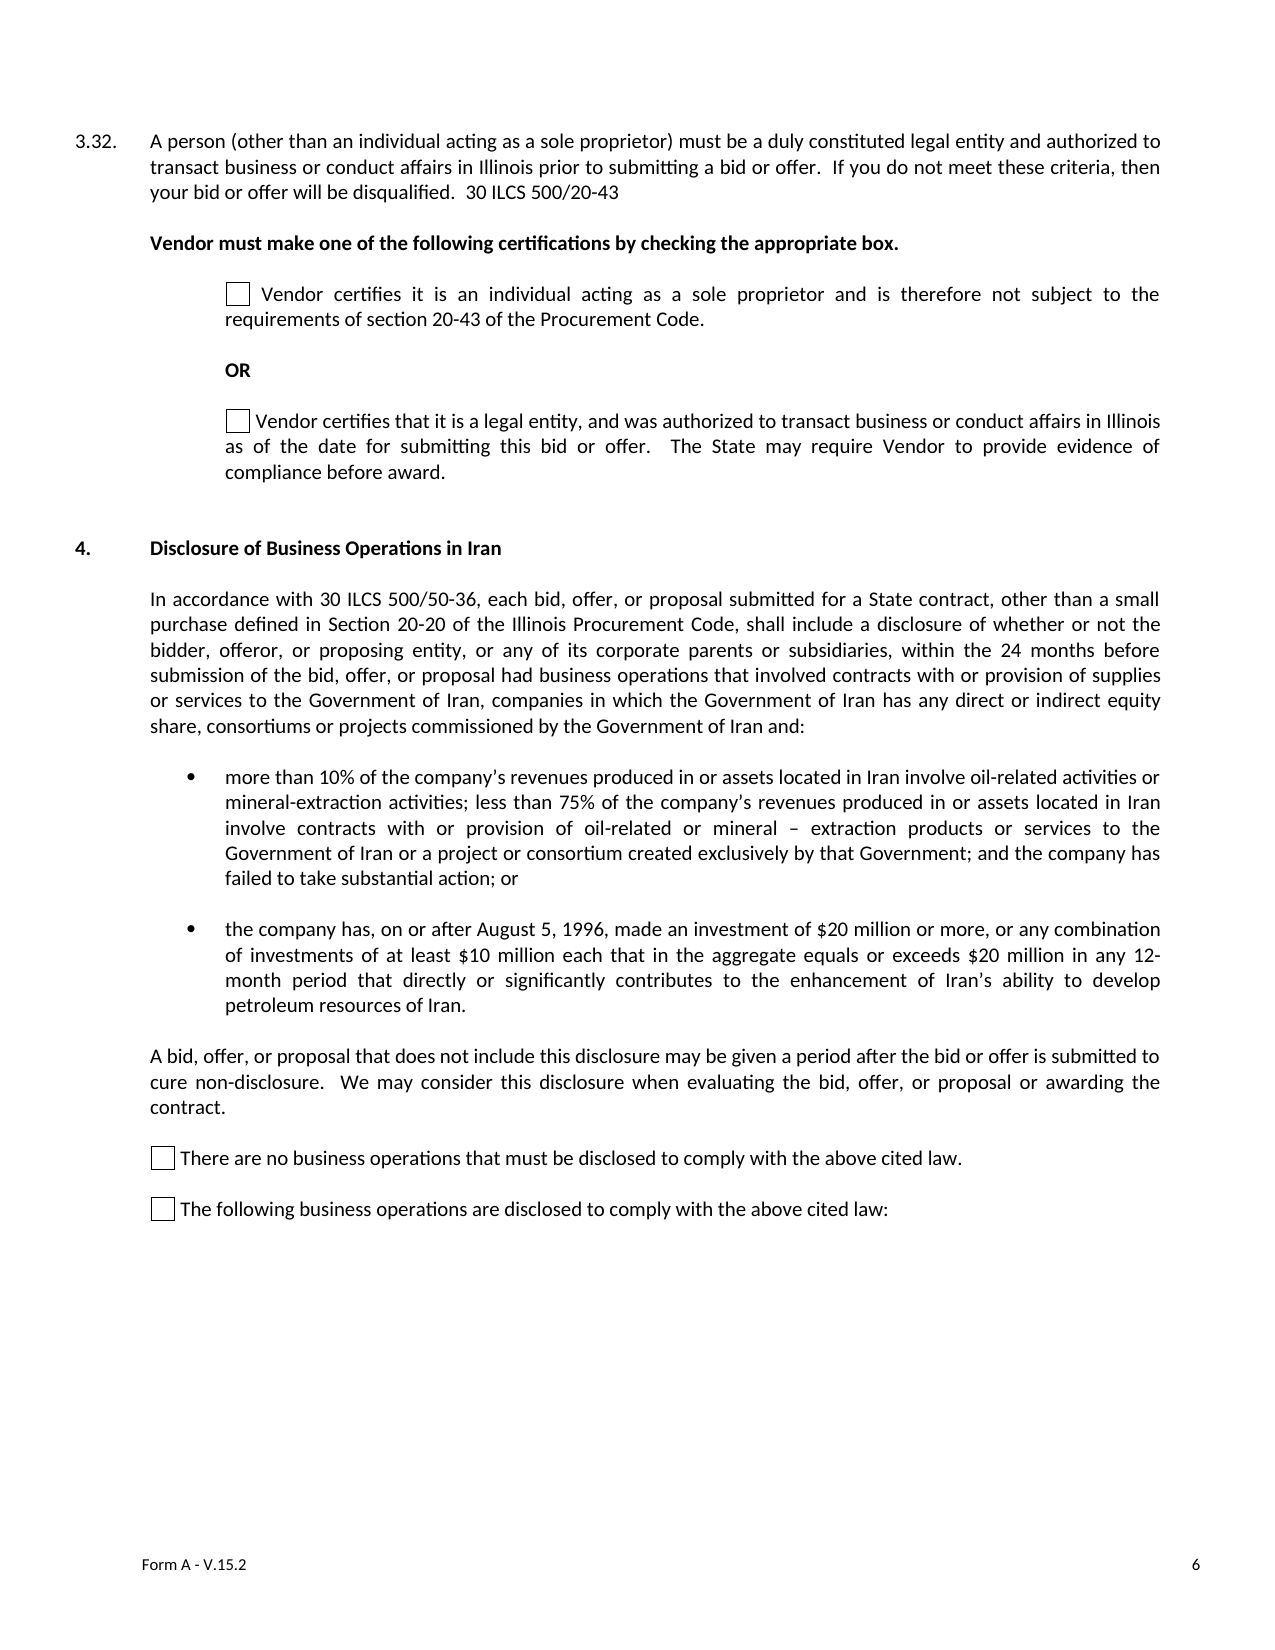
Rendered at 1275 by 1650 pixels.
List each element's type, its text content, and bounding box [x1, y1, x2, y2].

text Vendor certifies that it is a legal entity, and was authorized to transact business or conduct affairs in Illinois as of the date for submitting this bid or offer. The State may require Vendor to provide evidence of compliance before award. [225, 408, 1162, 484]
text 3.32. A person (other than an individual acting as a sole proprietor) must be a duly constituted legal entity and authorized to transact business or conduct affairs in Illinois prior to submitting a bid or offer. If you do not meet these criteria, then your bid or offer will be disqualified. 30 ILCS 500/20-43 [75, 128, 1162, 205]
list 4. Disclosure of Business Operations in Iran [75, 535, 1162, 561]
list more than 10% of the company’s revenues produced in or assets located in Iran involve oil-related activities or mineral-extraction activities; less than 75% of the company’s revenues produced in or assets located in Iran involve contracts with or provision of oil-related or mineral – extraction products or services to the Government of Iran or a project or consortium created exclusively by that Government; and the company has failed to take substantial action; or [187, 764, 1162, 891]
text A bid, offer, or proposal that does not include this disclosure may be given a period after the bid or offer is submitted to cure non-disclosure. We may consider this disclosure when evaluating the bid, offer, or proposal or awarding the contract. [150, 1043, 1162, 1120]
text Vendor must make one of the following certifications by checking the appropriate box. [150, 230, 1162, 256]
list the company has, on or after August 5, 1996, made an investment of $20 million or more, or any combination of investments of at least $10 million each that in the aggregate equals or exceeds $20 million in any 12- month period that directly or significantly contributes to the enhancement of Iran’s ability to develop petroleum resources of Iran. [187, 916, 1162, 1018]
list In accordance with 30 ILCS 500/50-36, each bid, offer, or proposal submitted for a State contract, other than a small purchase defined in Section 20-20 of the Illinois Procurement Code, shall include a disclosure of whether or not the bidder, offeror, or proposing entity, or any of its corporate parents or subsidiaries, within the 24 months before submission of the bid, offer, or proposal had business operations that involved contracts with or provision of supplies or services to the Government of Iran, companies in which the Government of Iran has any direct or indirect equity share, consortiums or projects commissioned by the Government of Iran and: [150, 586, 1162, 738]
list The following business operations are disclosed to comply with the above cited law: [150, 1196, 1162, 1221]
list There are no business operations that must be disclosed to comply with the above cited law. [150, 1145, 1162, 1171]
text OR [225, 357, 1162, 383]
text Vendor certifies it is an individual acting as a sole proprietor and is therefore not subject to the requirements of section 20-43 of the Procurement Code. [225, 281, 1162, 332]
